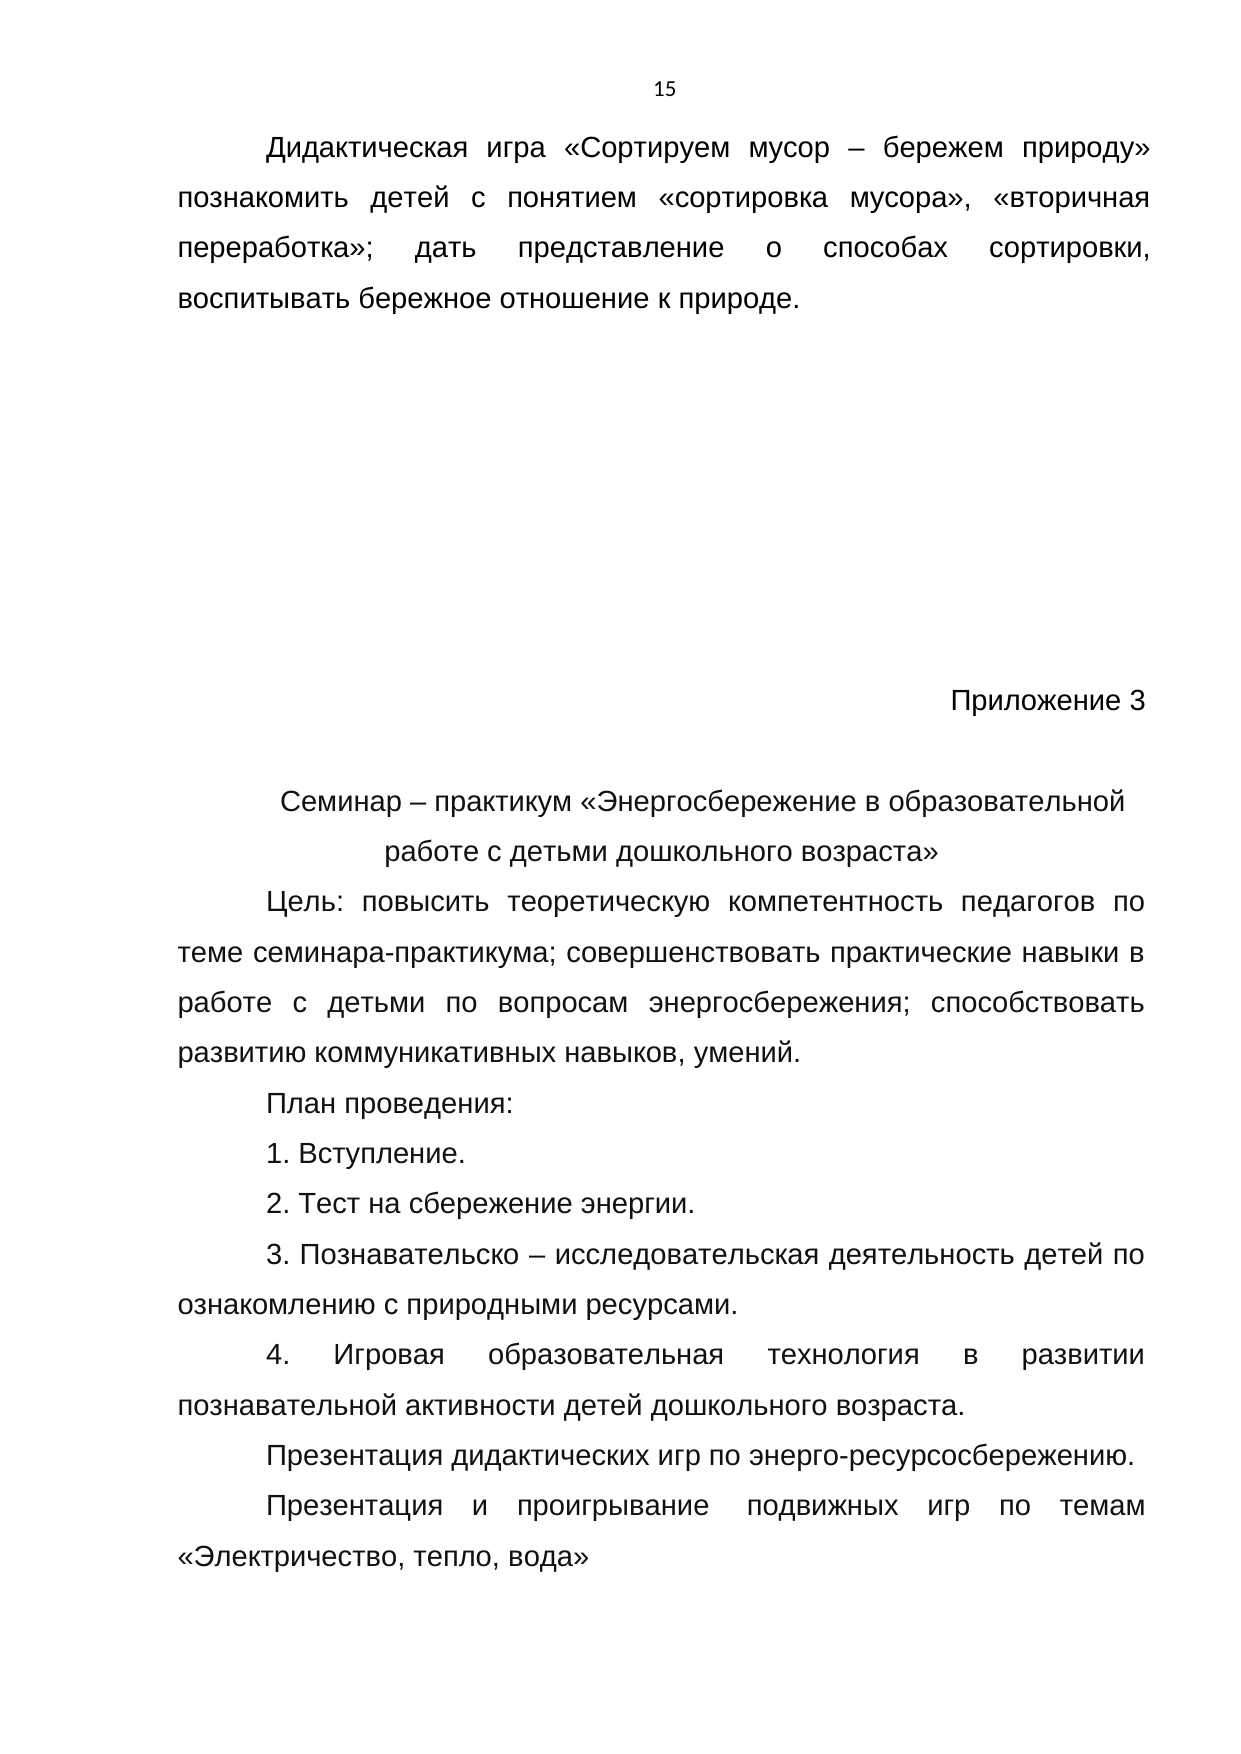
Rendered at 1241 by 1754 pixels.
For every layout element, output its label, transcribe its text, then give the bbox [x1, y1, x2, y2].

text 2. Тест на сбережение энергии. [177, 1186, 1146, 1220]
text План проведения: [177, 1086, 1146, 1119]
text 1. Вступление. [177, 1136, 1146, 1169]
text Семинар – практикум «Энергосбережение в образовательной работе с детьми дошкольного возраста» [177, 784, 1146, 868]
text Цель: повысить теоретическую компетентность педагогов по теме семинара-практикума; совершенствовать практические навыки в работе с детьми по вопросам энергосбережения; способствовать развитию коммуникативных навыков, умений. [177, 884, 1146, 1069]
text Презентация дидактических игр по энерго-ресурсосбережению. [177, 1438, 1146, 1471]
text 4. Игровая образовательная технология в развитии познавательной активности детей дошкольного возраста. [177, 1337, 1146, 1421]
text Дидактическая игра «Сортируем мусор – бережем природу» познакомить детей с понятием «сортировка мусора», «вторичная переработка»; дать представление о способах сортировки, воспитывать бережное отношение к природе. [177, 130, 1152, 314]
text Презентация и проигрывание подвижных игр по темам «Электричество, тепло, вода» [177, 1488, 1146, 1572]
text Приложение 3 [177, 683, 1146, 717]
text 3. Познавательско – исследовательская деятельность детей по ознакомлению с природными ресурсами. [177, 1237, 1146, 1321]
